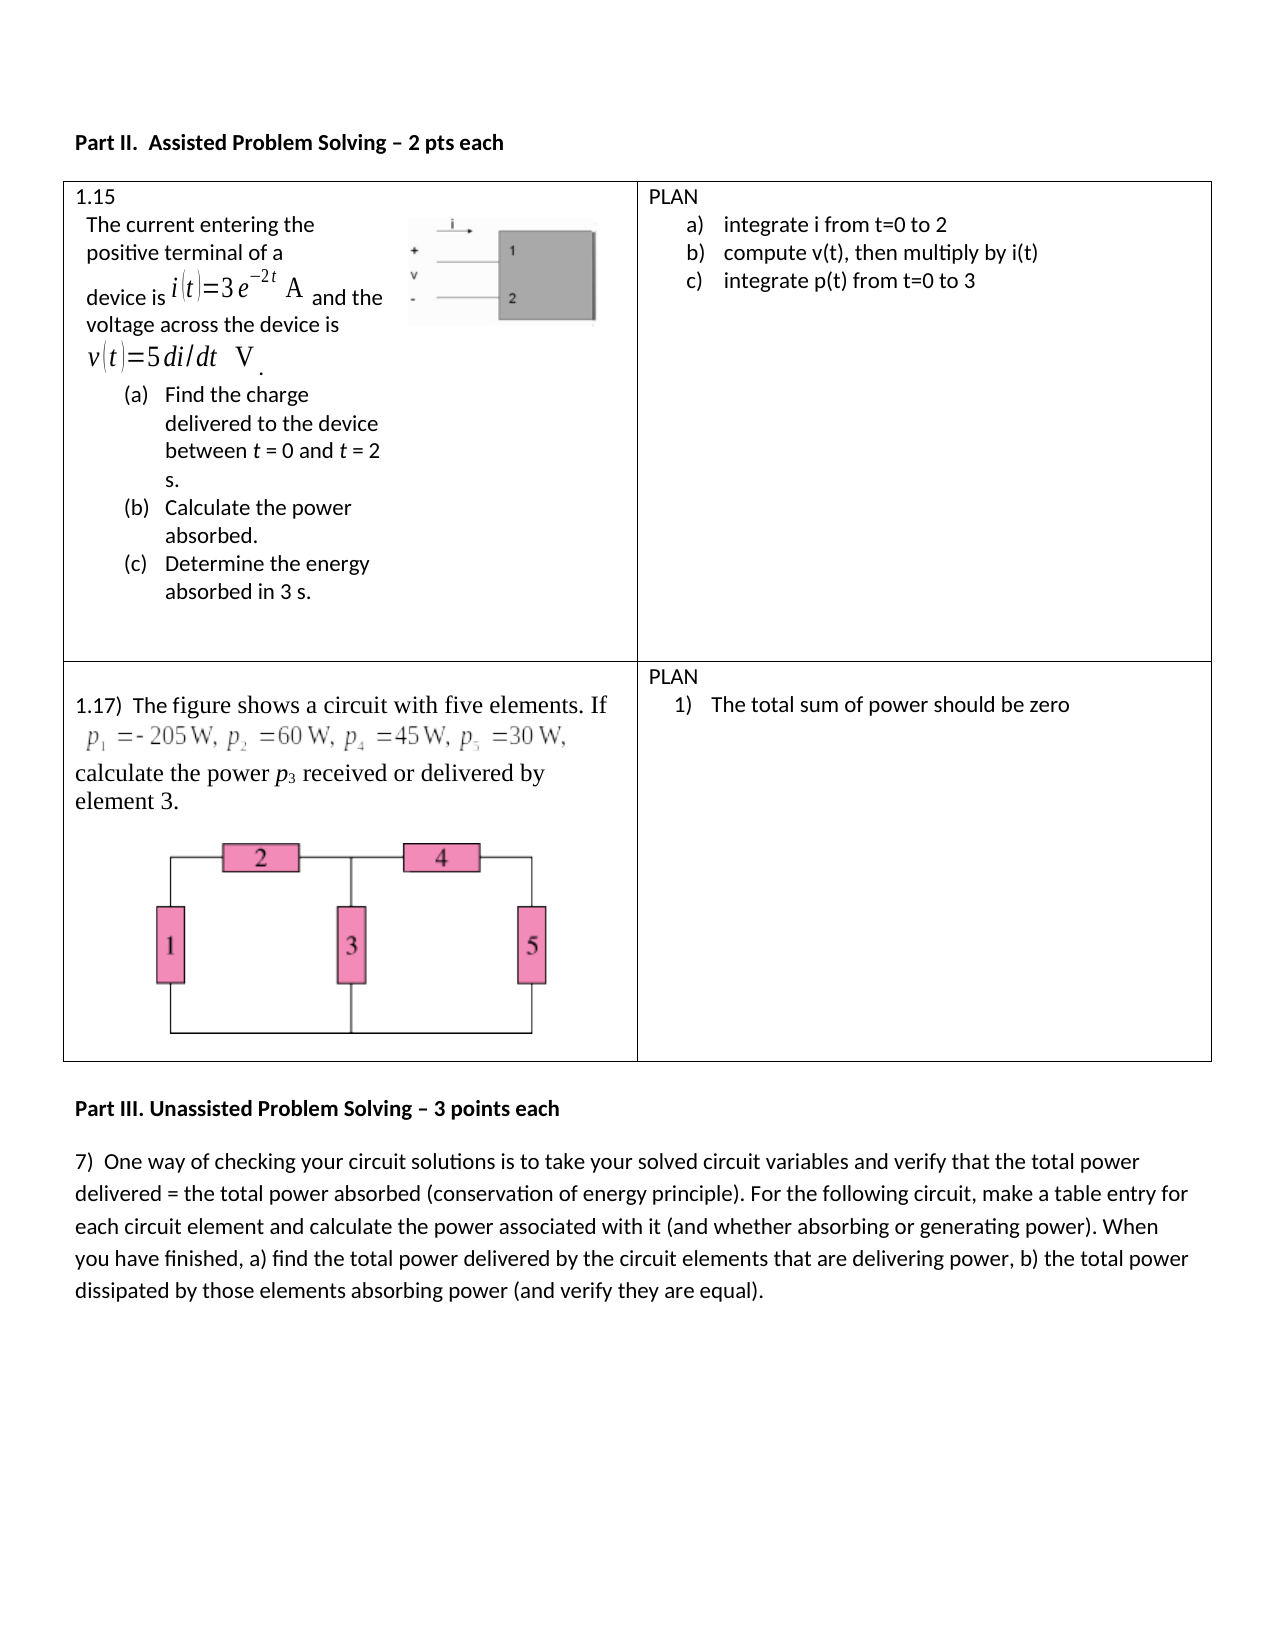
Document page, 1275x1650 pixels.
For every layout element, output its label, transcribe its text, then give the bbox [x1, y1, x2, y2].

table_header PLAN integrate i from t=0 to 2 compute v(t), then multiply by i(t) integrate p(t) from t=0 to 3 [638, 182, 1211, 661]
text Part II. Assisted Problem Solving – 2 pts each [75, 128, 1200, 156]
table_header 1.15 [64, 182, 637, 661]
picture [407, 210, 608, 333]
picture [156, 843, 547, 1034]
text Part III. Unassisted Problem Solving – 3 points each [75, 1062, 1200, 1122]
text 7) One way of checking your circuit solutions is to take your solved circuit variables and verify that the total power delivered = the total power absorbed (conservation of energy principle). For the following circuit, make a table entry for each circuit element and calculate the power associated with it (and whether absorbing or generating power). When you have finished, a) find the total power delivered by the circuit elements that are delivering power, b) the total power dissipated by those elements absorbing power (and verify they are equal). [75, 1147, 1200, 1304]
table_cell 1.17) The figure shows a circuit with five elements. If calculate the power p3 received or delivered by element 3. [64, 662, 637, 1061]
table_cell PLAN The total sum of power should be zero [638, 662, 1211, 1061]
